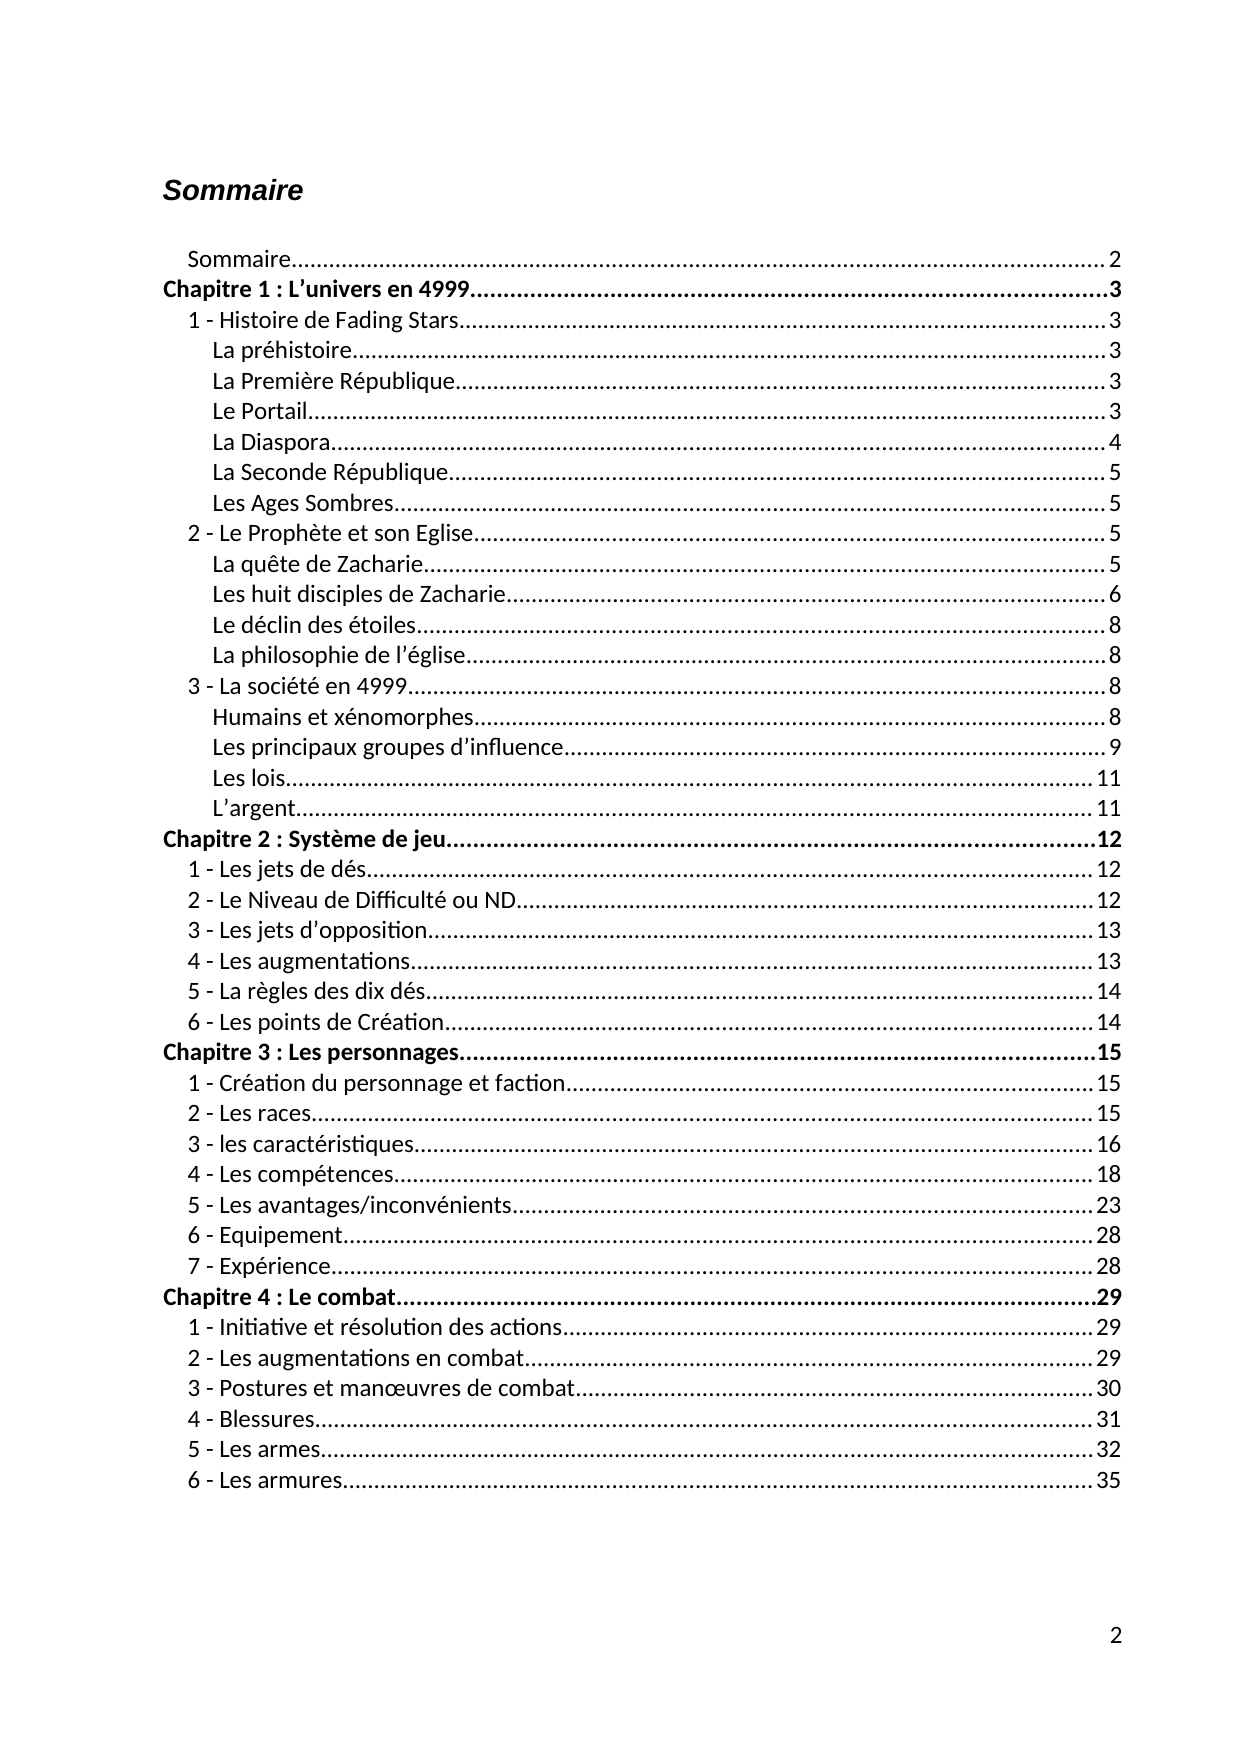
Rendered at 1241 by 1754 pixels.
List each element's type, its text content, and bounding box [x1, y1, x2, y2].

text Chapitre 3 : Les personnages 15 [118, 1036, 1122, 1067]
text Les Ages Sombres 5 [168, 487, 1122, 518]
text Humains et xénomorphes 8 [168, 701, 1122, 731]
text 5 - La règles des dix dés 14 [143, 975, 1122, 1006]
text 3 - Postures et manœuvres de combat 30 [143, 1372, 1122, 1403]
text 5 - Les armes 32 [143, 1433, 1122, 1464]
text Les principaux groupes d’influence 9 [168, 731, 1122, 762]
text Le déclin des étoiles 8 [168, 609, 1122, 640]
text 4 - Les augmentations 13 [143, 945, 1122, 975]
text 2 - Le Prophète et son Eglise 5 [143, 518, 1122, 548]
text 6 - Les points de Création 14 [143, 1006, 1122, 1036]
text 3 - Les jets d’opposition 13 [143, 914, 1122, 945]
text La Diaspora 4 [168, 426, 1122, 457]
text Les lois 11 [168, 762, 1122, 792]
text Sommaire 2 [143, 243, 1122, 273]
text 2 - Les races 15 [143, 1097, 1122, 1128]
text 4 - Blessures 31 [143, 1403, 1122, 1433]
text Chapitre 1 : L’univers en 4999 3 [118, 273, 1122, 304]
subtitle Sommaire [118, 173, 1122, 206]
text La quête de Zacharie 5 [168, 548, 1122, 579]
text 3 - La société en 4999 8 [143, 670, 1122, 701]
text 6 - Les armures 35 [143, 1464, 1122, 1494]
text 2 - Le Niveau de Difficulté ou ND 12 [143, 884, 1122, 914]
text 3 - les caractéristiques 16 [143, 1128, 1122, 1158]
text 7 - Expérience 28 [143, 1250, 1122, 1281]
text Le Portail 3 [168, 396, 1122, 426]
text 6 - Equipement 28 [143, 1219, 1122, 1250]
text 1 - Les jets de dés 12 [143, 853, 1122, 884]
text Chapitre 2 : Système de jeu 12 [118, 823, 1122, 853]
text Les huit disciples de Zacharie 6 [168, 579, 1122, 609]
text La Première République 3 [168, 365, 1122, 396]
text Chapitre 4 : Le combat 29 [118, 1281, 1122, 1311]
text 1 - Création du personnage et faction 15 [143, 1067, 1122, 1097]
text 4 - Les compétences 18 [143, 1158, 1122, 1189]
text 5 - Les avantages/inconvénients 23 [143, 1189, 1122, 1219]
text La Seconde République 5 [168, 457, 1122, 487]
text La préhistoire 3 [168, 334, 1122, 365]
text 2 - Les augmentations en combat 29 [143, 1342, 1122, 1372]
text 1 - Initiative et résolution des actions 29 [143, 1311, 1122, 1342]
text 1 - Histoire de Fading Stars 3 [143, 304, 1122, 334]
text L’argent 11 [168, 792, 1122, 823]
text La philosophie de l’église 8 [168, 640, 1122, 670]
